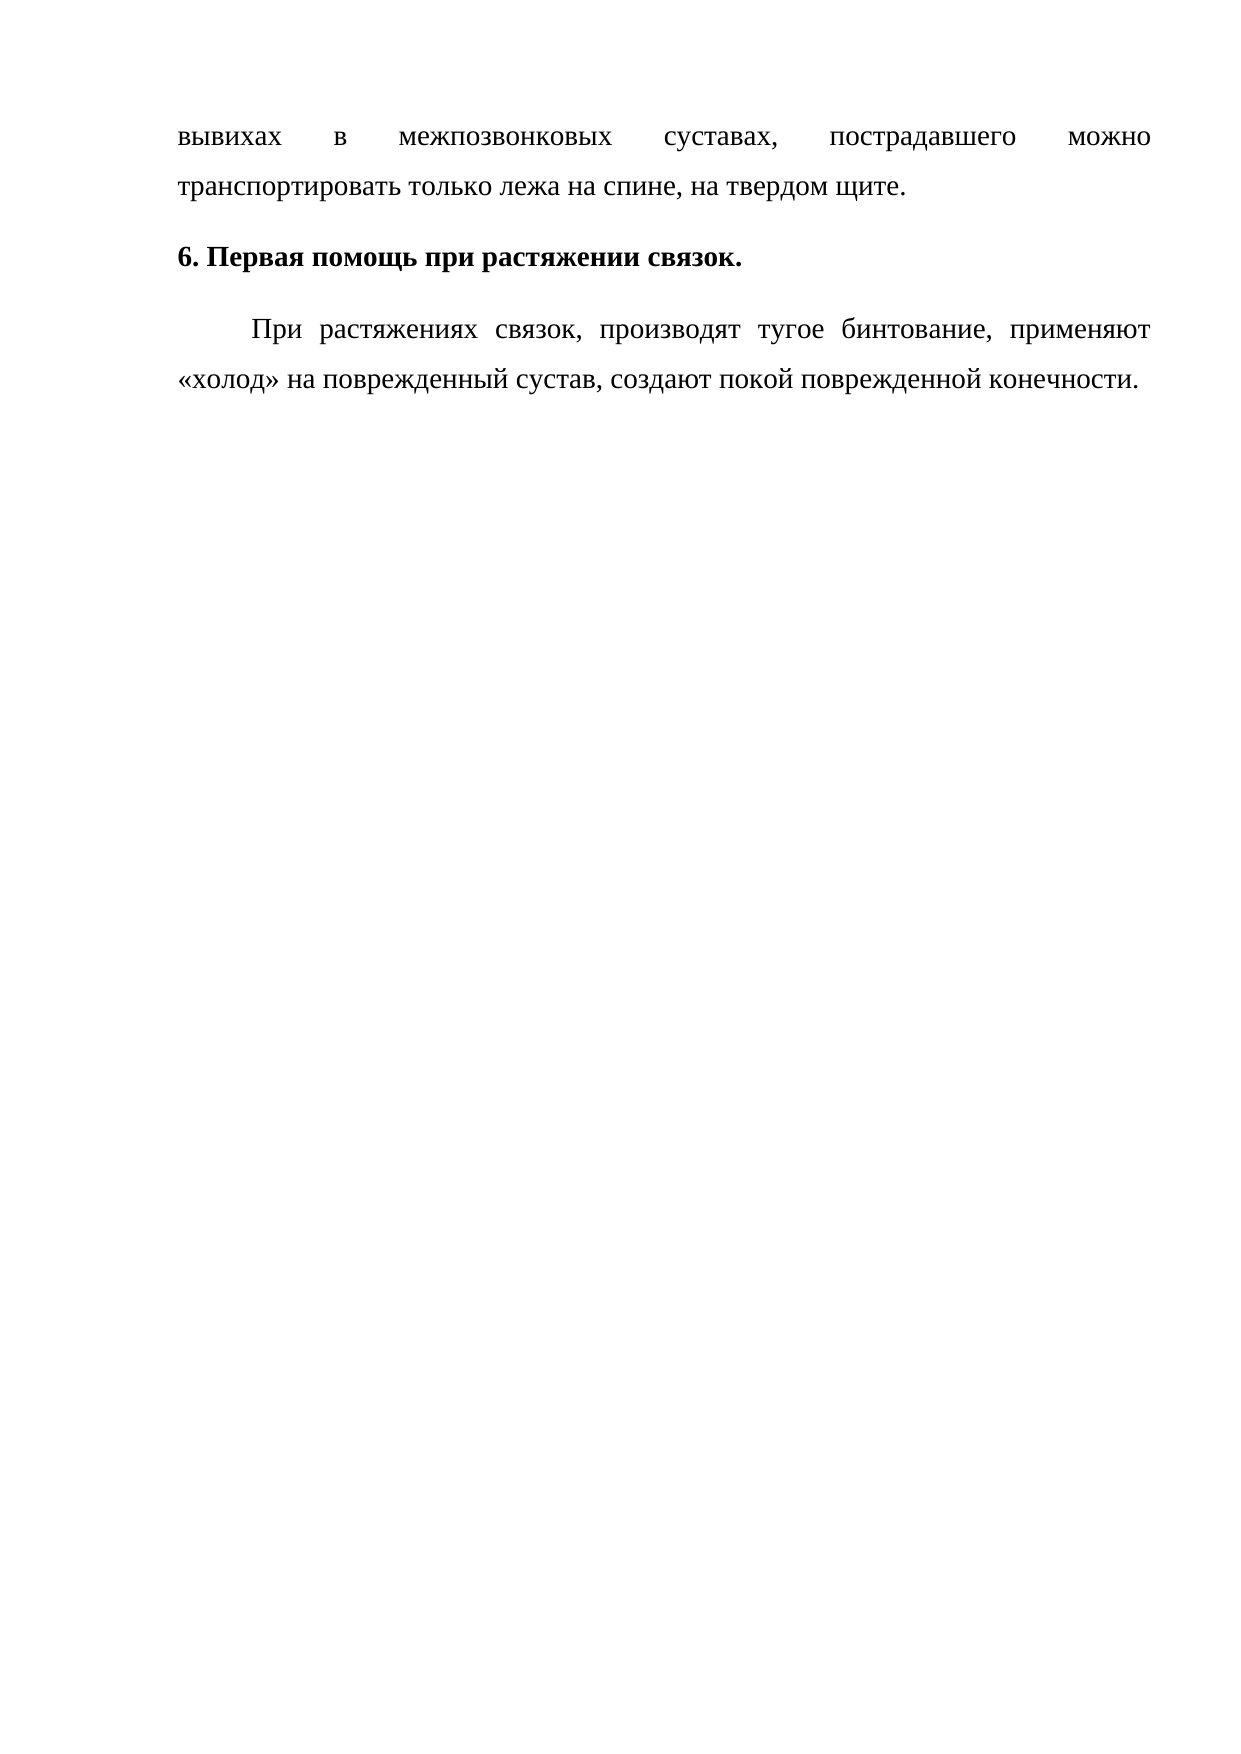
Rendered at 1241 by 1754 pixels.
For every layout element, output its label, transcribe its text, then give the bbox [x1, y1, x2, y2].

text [177, 118, 1152, 202]
text 6. Первая помощь при растяжении связок. [177, 239, 1152, 273]
text При растяжениях связок, производят тугое бинтование, применяют «холод» на поврежденный сустав, создают покой поврежденной конечности. [177, 311, 1152, 394]
